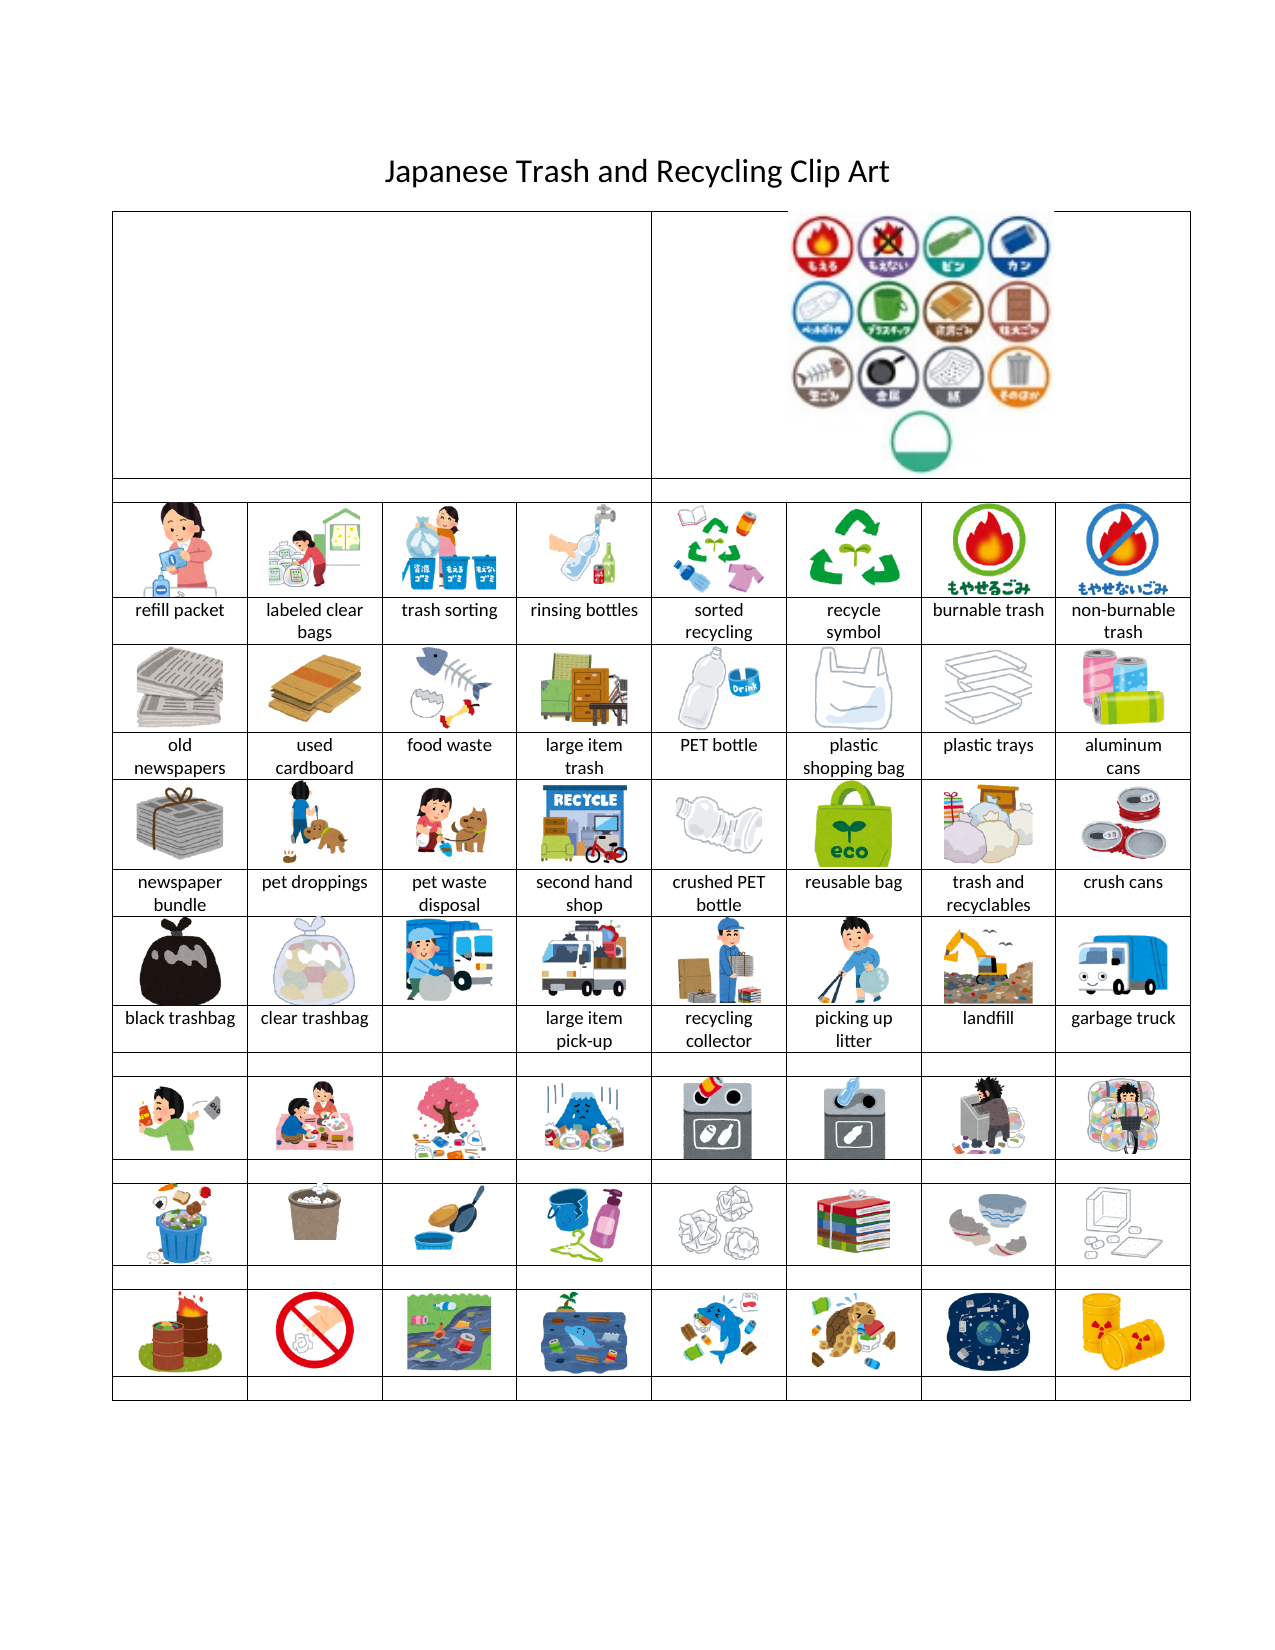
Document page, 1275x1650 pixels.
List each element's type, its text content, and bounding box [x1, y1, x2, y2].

table_cell [787, 1266, 921, 1289]
table_cell [517, 780, 651, 869]
table_cell [383, 1290, 516, 1376]
picture [675, 916, 763, 1003]
table_cell [652, 1290, 786, 1376]
table_cell pet waste disposal [383, 870, 516, 916]
table_cell newspaper bundle [113, 870, 247, 916]
table_cell [1168, 917, 1190, 1005]
picture [813, 1077, 895, 1159]
table_cell [922, 1266, 1055, 1289]
table_cell [652, 917, 786, 1005]
table_cell [383, 1377, 516, 1400]
picture [286, 1183, 343, 1240]
table_cell [248, 780, 382, 869]
table_cell [113, 1077, 139, 1158]
table_cell [248, 1160, 382, 1182]
picture [944, 644, 1033, 732]
table_cell [652, 1266, 786, 1289]
table_cell trash and recyclables [922, 870, 1055, 916]
picture [1082, 1183, 1164, 1265]
table_cell [248, 503, 382, 597]
picture [541, 644, 628, 731]
table_cell [922, 1290, 1055, 1376]
table_cell [652, 1184, 786, 1265]
picture [1085, 1077, 1162, 1154]
picture [942, 502, 1034, 595]
picture [810, 780, 897, 867]
picture [541, 1289, 628, 1376]
table_cell [922, 1053, 1055, 1076]
table_cell [248, 1377, 382, 1400]
picture [673, 502, 765, 595]
table_cell [760, 1077, 786, 1158]
table_cell [517, 1377, 651, 1400]
table_cell crushed PET bottle [652, 870, 786, 916]
table_cell [922, 1184, 1055, 1265]
picture [406, 916, 493, 1003]
picture [133, 502, 227, 597]
table_cell [1056, 1266, 1190, 1289]
table_cell [113, 1266, 247, 1289]
table_cell [1056, 917, 1078, 1005]
picture [1078, 916, 1168, 1006]
table_cell [898, 645, 921, 732]
table_cell [652, 780, 786, 869]
table_cell [787, 1160, 921, 1182]
table_cell [113, 479, 651, 502]
picture [406, 644, 493, 731]
table_cell [490, 1077, 516, 1158]
table_cell [517, 1077, 651, 1158]
table_cell [383, 645, 516, 732]
picture [948, 1183, 1029, 1264]
table_cell [652, 1077, 678, 1158]
table_cell [1056, 1290, 1190, 1376]
table_cell [787, 1077, 813, 1158]
table_cell [1033, 917, 1055, 1005]
table_cell [113, 780, 247, 869]
picture [275, 1077, 354, 1155]
text Japanese Trash and Recycling Clip Art [150, 150, 1125, 191]
table_cell [248, 1184, 382, 1265]
table_cell reusable bag [787, 870, 921, 916]
picture [810, 916, 897, 1003]
table_cell [922, 503, 1055, 597]
table_cell black trashbag [113, 1006, 247, 1052]
table_cell PET bottle [652, 733, 786, 779]
table_cell [652, 1160, 786, 1182]
table_cell [227, 503, 247, 597]
picture [807, 502, 900, 596]
table_cell [383, 1077, 408, 1158]
table_cell [383, 780, 516, 869]
table_cell trash sorting [383, 598, 516, 643]
picture [679, 1289, 759, 1369]
table_cell large item pick-up [517, 1006, 651, 1052]
table_cell [248, 1290, 382, 1376]
table_cell rinsing bottles [517, 598, 651, 643]
table_cell [652, 645, 675, 732]
picture [408, 780, 491, 863]
table_cell [383, 1053, 516, 1076]
table_cell [517, 1290, 541, 1376]
table_cell [787, 503, 921, 597]
table_cell [787, 1184, 921, 1265]
table_cell [895, 1077, 921, 1158]
table_cell [1056, 645, 1190, 732]
table_cell [763, 645, 786, 732]
table_cell [517, 1053, 651, 1076]
table_cell [1033, 645, 1055, 732]
table_cell [1056, 1160, 1190, 1182]
picture [135, 916, 225, 1006]
table_cell [361, 645, 382, 732]
table_cell old newspapers [113, 733, 247, 779]
picture [402, 502, 497, 597]
picture [1080, 1289, 1166, 1375]
table_cell [248, 645, 268, 732]
table_cell [383, 917, 516, 1005]
picture [544, 1077, 624, 1156]
picture [414, 1183, 485, 1254]
table_cell [787, 917, 921, 1005]
table_cell [787, 780, 921, 869]
table_cell clear trashbag [248, 1006, 382, 1052]
picture [944, 780, 1033, 869]
table_cell [517, 1160, 651, 1182]
picture [675, 644, 763, 732]
picture [544, 502, 625, 584]
table_cell [248, 1053, 382, 1076]
table_cell [113, 645, 247, 732]
table_cell [113, 1184, 247, 1265]
table_cell crush cans [1056, 870, 1190, 916]
picture [273, 1289, 356, 1371]
table_cell [1056, 1184, 1082, 1265]
picture [408, 1077, 490, 1159]
table_cell aluminum cans [1056, 733, 1190, 779]
table_cell sorted recycling [652, 598, 786, 643]
table_cell second hand shop [517, 870, 651, 916]
table_cell [1056, 1053, 1190, 1076]
table_cell [113, 917, 135, 1005]
table_cell [922, 645, 944, 732]
table_cell [248, 917, 270, 1005]
table_cell plastic shopping bag [787, 733, 921, 779]
picture [950, 1077, 1027, 1154]
table_cell [221, 1077, 247, 1158]
table_cell [652, 503, 786, 597]
picture [544, 1183, 625, 1264]
table_cell [652, 1377, 786, 1400]
table_cell [652, 1053, 786, 1076]
picture [140, 1183, 220, 1264]
table_cell [113, 1290, 136, 1376]
picture [944, 916, 1033, 1006]
picture [1080, 780, 1167, 867]
picture [270, 916, 359, 1005]
picture [1082, 644, 1165, 727]
picture [273, 780, 356, 863]
table_cell [517, 645, 651, 732]
table_cell [787, 1053, 921, 1076]
picture [675, 780, 763, 867]
table_header [113, 212, 651, 478]
table_cell [517, 1184, 651, 1265]
table_cell [383, 1006, 516, 1052]
table_cell used cardboard [248, 733, 382, 779]
table_cell [1056, 1377, 1190, 1400]
table_cell [517, 917, 651, 1005]
table_cell picking up litter [787, 1006, 921, 1052]
table_cell [248, 1077, 382, 1158]
table_cell [652, 479, 1190, 502]
picture [407, 1289, 492, 1374]
table_cell food waste [383, 733, 516, 779]
table_cell non-burnable trash [1056, 598, 1190, 643]
table_cell [383, 1266, 516, 1289]
picture [268, 502, 361, 595]
picture [1077, 502, 1169, 595]
table_cell pet droppings [248, 870, 382, 916]
picture [542, 916, 627, 1001]
table_cell [113, 503, 133, 597]
table_cell [787, 645, 810, 732]
picture [811, 1289, 896, 1374]
table_cell plastic trays [922, 733, 1055, 779]
table_cell [628, 1290, 651, 1376]
table_cell [359, 917, 382, 1005]
table_cell labeled clear bags [248, 598, 382, 643]
picture [788, 211, 1055, 478]
table_cell [1033, 780, 1055, 869]
picture [817, 1183, 890, 1256]
table_cell [1164, 1184, 1190, 1265]
table_cell [922, 917, 944, 1005]
table_cell [1056, 780, 1190, 869]
table_cell [922, 780, 944, 869]
table_cell [113, 1053, 247, 1076]
table_cell landfill [922, 1006, 1055, 1052]
table_cell recycle symbol [787, 598, 921, 643]
picture [810, 644, 898, 732]
picture [136, 780, 224, 867]
table_cell [383, 1160, 516, 1182]
table_cell large item trash [517, 733, 651, 779]
table_cell [787, 1290, 921, 1376]
table_header [1055, 212, 1190, 478]
picture [136, 1289, 223, 1376]
picture [678, 1183, 759, 1264]
table_cell [223, 1290, 247, 1376]
table_cell [383, 503, 402, 597]
table_header [652, 212, 788, 478]
table_cell [787, 1377, 921, 1400]
table_cell [922, 1077, 1055, 1158]
table_cell [1056, 503, 1190, 597]
table_cell [517, 503, 651, 597]
table_cell [922, 1160, 1055, 1182]
table_cell [383, 1184, 516, 1265]
table_cell [225, 917, 247, 1005]
picture [136, 644, 223, 731]
table_cell [248, 1266, 382, 1289]
picture [139, 1077, 221, 1159]
table_cell [113, 1377, 247, 1400]
table_cell [113, 1160, 247, 1182]
table_cell garbage truck [1056, 1006, 1190, 1052]
table_cell refill packet [113, 598, 247, 643]
table_cell [922, 1377, 1055, 1400]
table_cell [1056, 1077, 1190, 1158]
table_cell burnable trash [922, 598, 1055, 643]
table_cell recycling collector [652, 1006, 786, 1052]
table_cell [497, 503, 516, 597]
picture [541, 780, 628, 867]
picture [678, 1077, 760, 1159]
table_cell [517, 1266, 651, 1289]
picture [946, 1289, 1031, 1374]
picture [268, 644, 361, 732]
